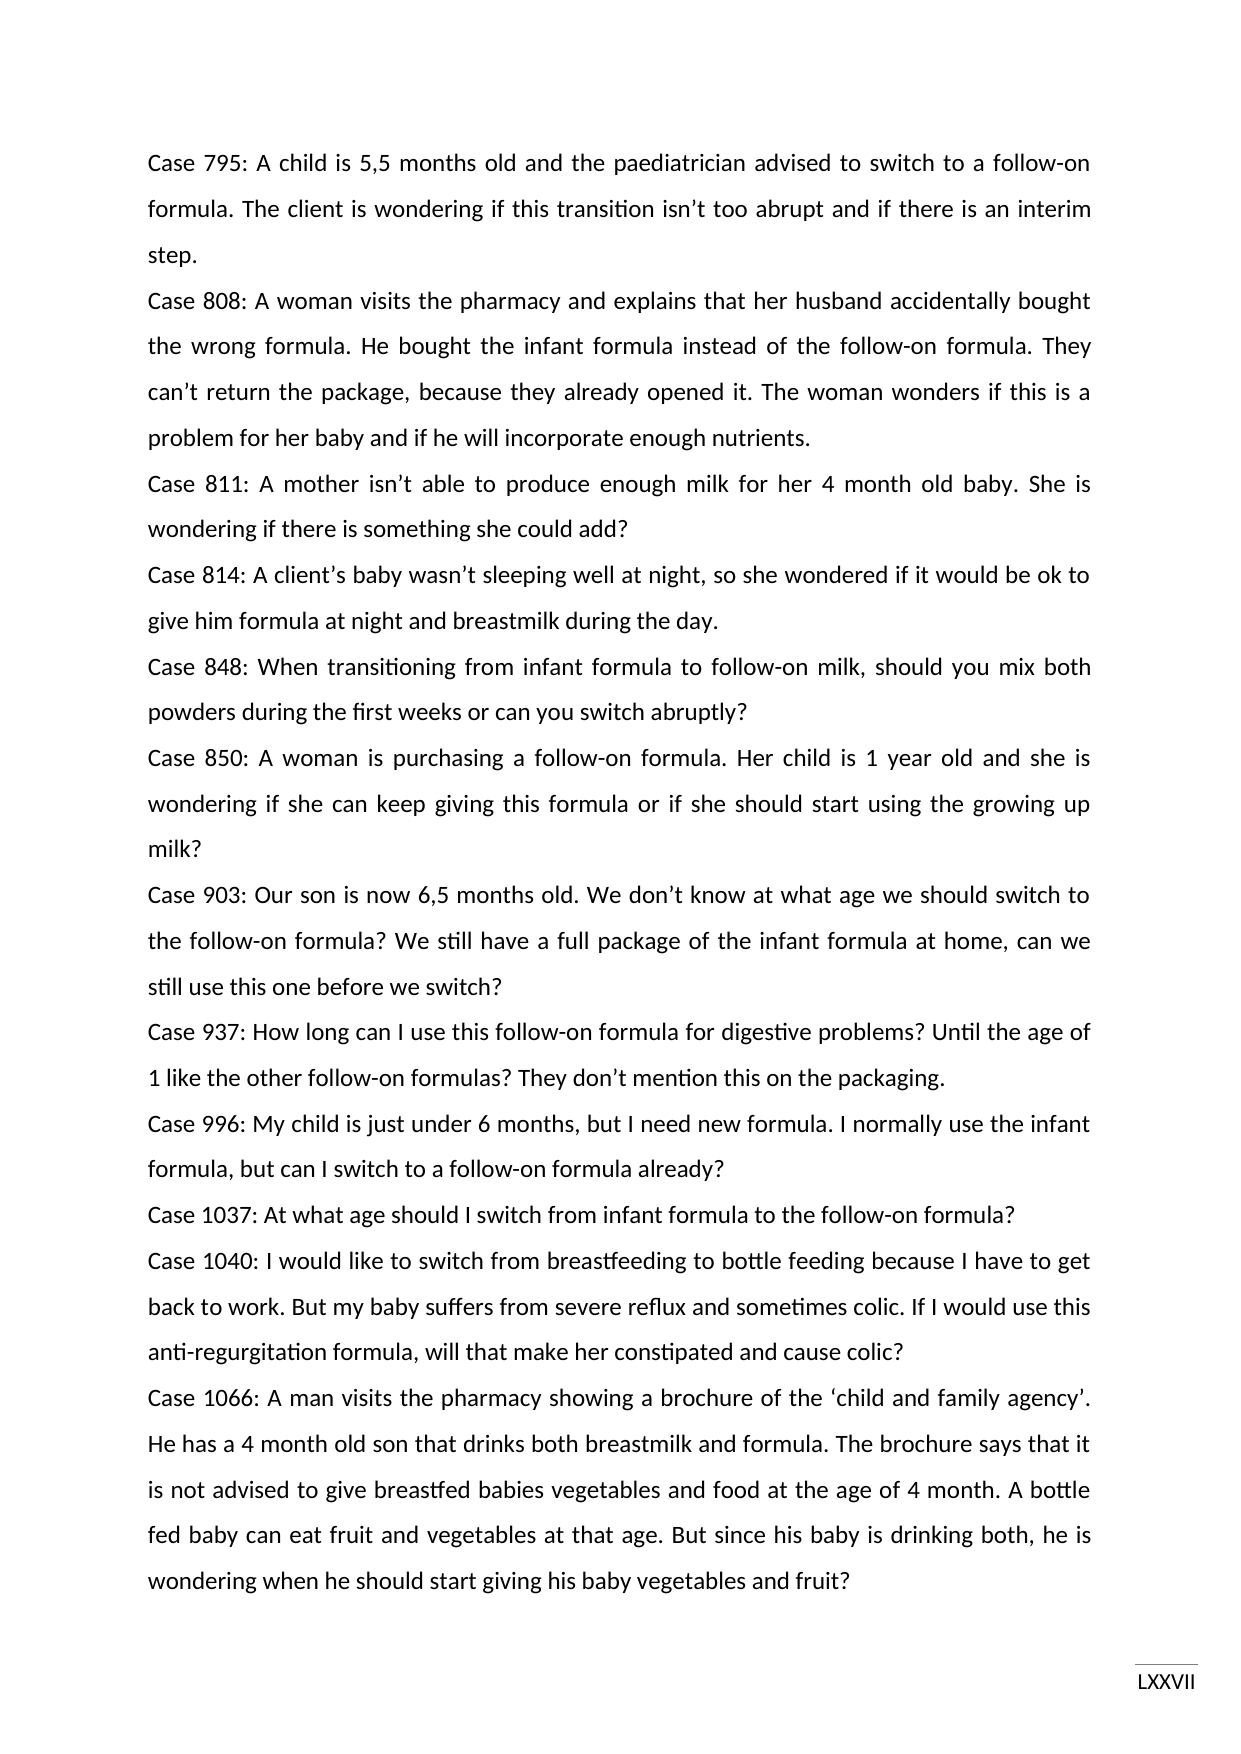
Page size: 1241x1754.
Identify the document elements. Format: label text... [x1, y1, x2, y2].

text Case 795: A child is 5,5 months old and the paediatrician advised to switch to a follow-on formula. The client is wondering if this transition isn’t too abrupt and if there is an interim step. [148, 148, 1093, 269]
text Case 1037: At what age should I switch from infant formula to the follow-on formula? [148, 1199, 1093, 1230]
text Case 1040: I would like to switch from breastfeeding to bottle feeding because I have to get back to work. But my baby suffers from severe reflux and sometimes colic. If I would use this anti-regurgitation formula, will that make her constipated and cause colic? [148, 1245, 1093, 1367]
text Case 848: When transitioning from infant formula to follow-on milk, should you mix both powders during the first weeks or can you switch abruptly? [148, 651, 1093, 727]
text Case 903: Our son is now 6,5 months old. We don’t know at what age we should switch to the follow-on formula? We still have a full package of the infant formula at home, can we still use this one before we switch? [148, 879, 1093, 1001]
text Case 996: My child is just under 6 months, but I need new formula. I normally use the infant formula, but can I switch to a follow-on formula already? [148, 1108, 1093, 1184]
text Case 1066: A man visits the pharmacy showing a brochure of the ‘child and family agency’. He has a 4 month old son that drinks both breastmilk and formula. The brochure says that it is not advised to give breastfed babies vegetables and food at the age of 4 month. A bottle fed baby can eat fruit and vegetables at that age. But since his baby is drinking both, he is wondering when he should start giving his baby vegetables and fruit? [148, 1382, 1093, 1596]
text Case 808: A woman visits the pharmacy and explains that her husband accidentally bought the wrong formula. He bought the infant formula instead of the follow-on formula. They can’t return the package, because they already opened it. The woman wonders if this is a problem for her baby and if he will incorporate enough nutrients. [148, 285, 1093, 452]
text Case 850: A woman is purchasing a follow-on formula. Her child is 1 year old and she is wondering if she can keep giving this formula or if she should start using the growing up milk? [148, 742, 1093, 864]
text Case 814: A client’s baby wasn’t sleeping well at night, so she wondered if it would be ok to give him formula at night and breastmilk during the day. [148, 559, 1093, 635]
text Case 811: A mother isn’t able to produce enough milk for her 4 month old baby. She is wondering if there is something she could add? [148, 468, 1093, 544]
text Case 937: How long can I use this follow-on formula for digestive problems? Until the age of 1 like the other follow-on formulas? They don’t mention this on the packaging. [148, 1016, 1093, 1093]
